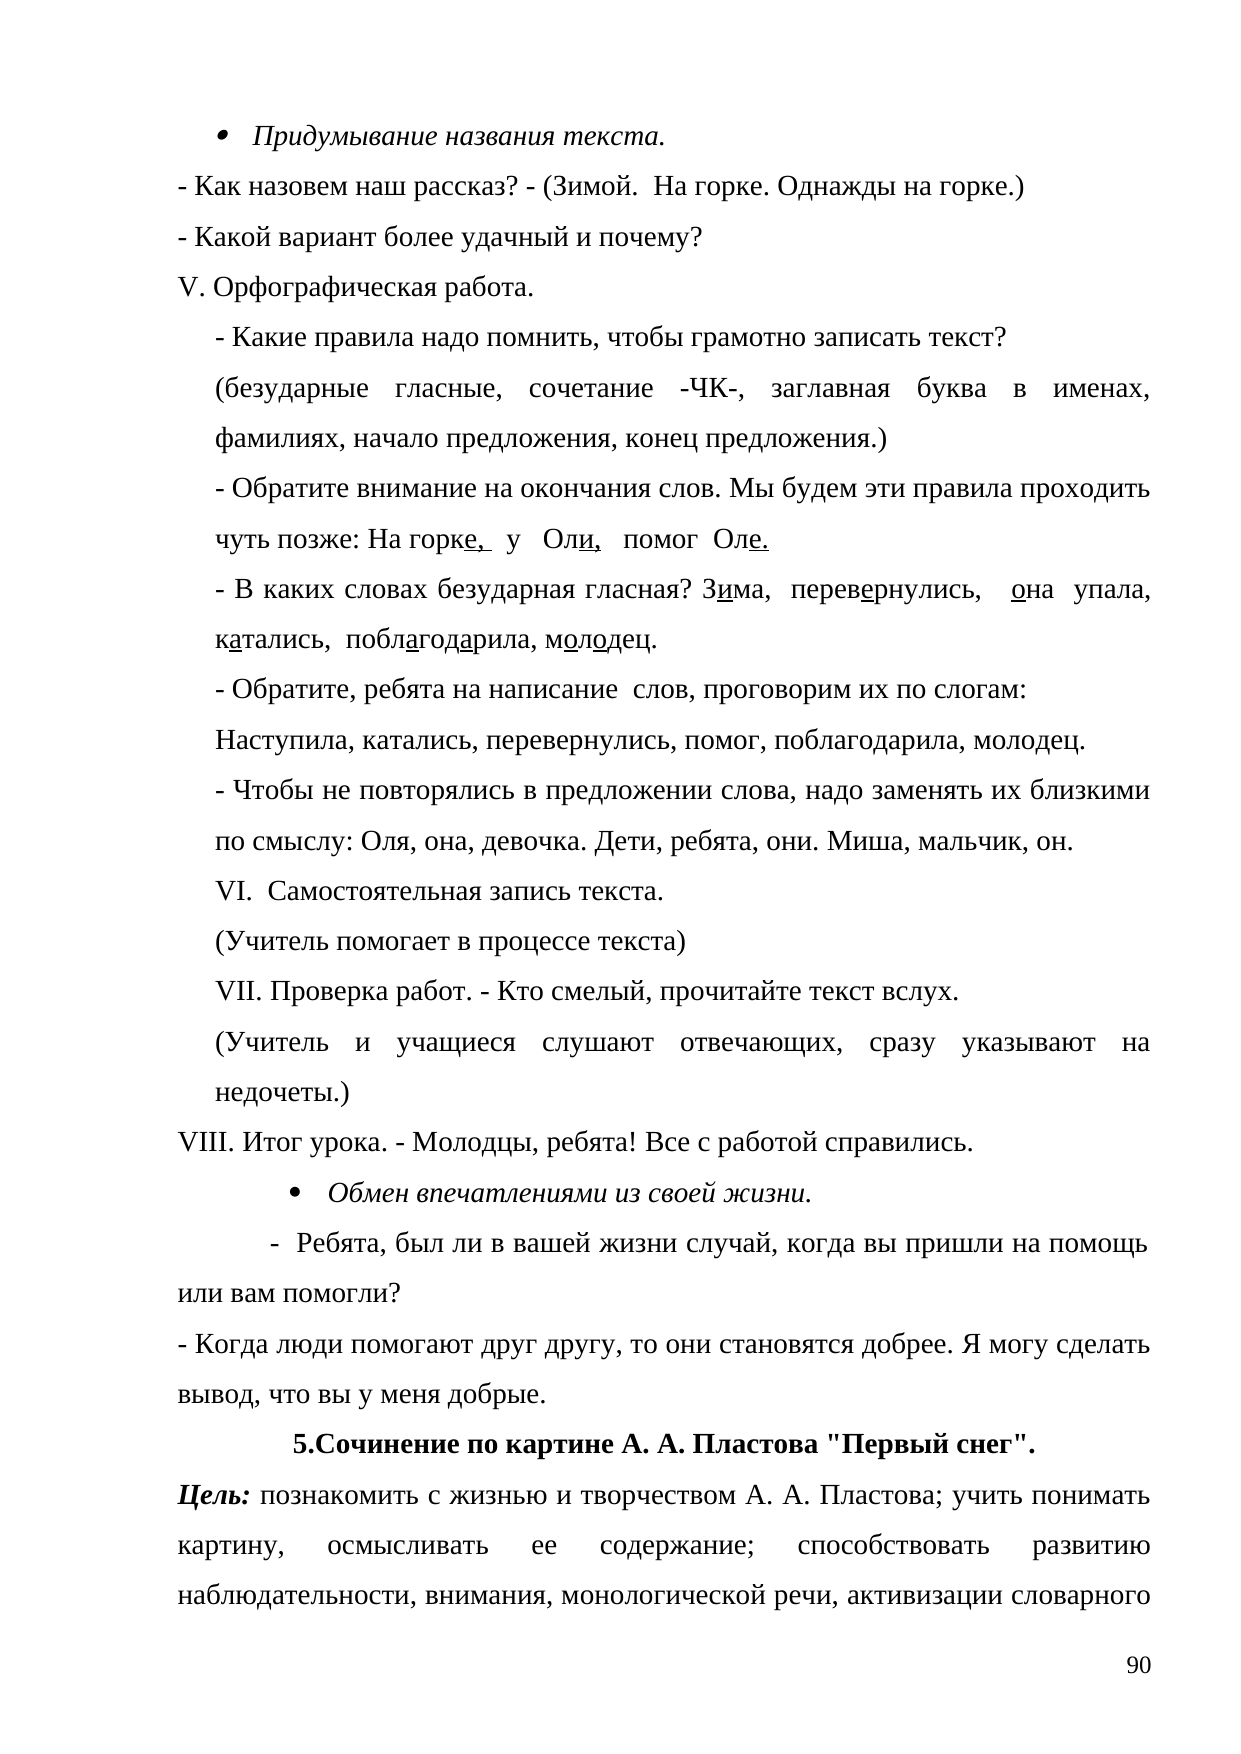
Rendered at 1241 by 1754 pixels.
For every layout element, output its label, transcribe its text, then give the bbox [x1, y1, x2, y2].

text - Какие правила надо помнить, чтобы грамотно записать текст? [215, 319, 1152, 353]
text - Какой вариант более удачный и почему? [177, 219, 1152, 252]
list Придумывание названия текста. [215, 118, 1152, 152]
text Наступила, катались, перевернулись, помог, поблагодарила, молодец. [215, 722, 1152, 756]
text (безударные гласные, сочетание -ЧК-, заглавная буква в именах, фамилиях, начало предложения, конец предложения.) [215, 370, 1152, 454]
text - Чтобы не повторялись в предложении слова, надо заменять их близкими по смыслу: Оля, она, девочка. Дети, ребята, они. Миша, мальчик, он. [215, 772, 1152, 856]
text - Как назовем наш рассказ? - (Зимой. На горке. Однажды на горке.) [177, 168, 1152, 202]
text VIII. Итог урока. - Молодцы, ребята! Все с работой справились. [177, 1124, 1152, 1158]
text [177, 1477, 1152, 1611]
text (Учитель и учащиеся слушают отвечающих, сразу указывают на недочеты.) [215, 1024, 1152, 1108]
text VI. Самостоятельная запись текста. [215, 873, 1152, 906]
text V. Орфографическая работа. [177, 269, 1152, 303]
text (Учитель помогает в процессе текста) [215, 923, 1152, 957]
text - Обратите внимание на окончания слов. Мы будем эти правила проходить чуть позже: На горке, у Оли, помог Оле. [215, 470, 1152, 554]
text - Обратите, ребята на написание слов, проговорим их по слогам: [215, 672, 1152, 705]
list Обмен впечатлениями из своей жизни. [290, 1175, 1152, 1208]
text - Ребята, был ли в вашей жизни случай, когда вы пришли на помощь или вам помогли? [177, 1225, 1152, 1309]
text - В каких словах безударная гласная? Зима, перевернулись, она упала, катались, поблагодарила, молодец. [215, 571, 1152, 655]
text 5.Сочинение по картине А. А. Пластова "Первый снег". [177, 1426, 1152, 1460]
text - Когда люди помогают друг другу, то они становятся добрее. Я могу сделать вывод, что вы у меня добрые. [177, 1326, 1152, 1410]
text VII. Проверка работ. - Кто смелый, прочитайте текст вслух. [215, 973, 1152, 1007]
